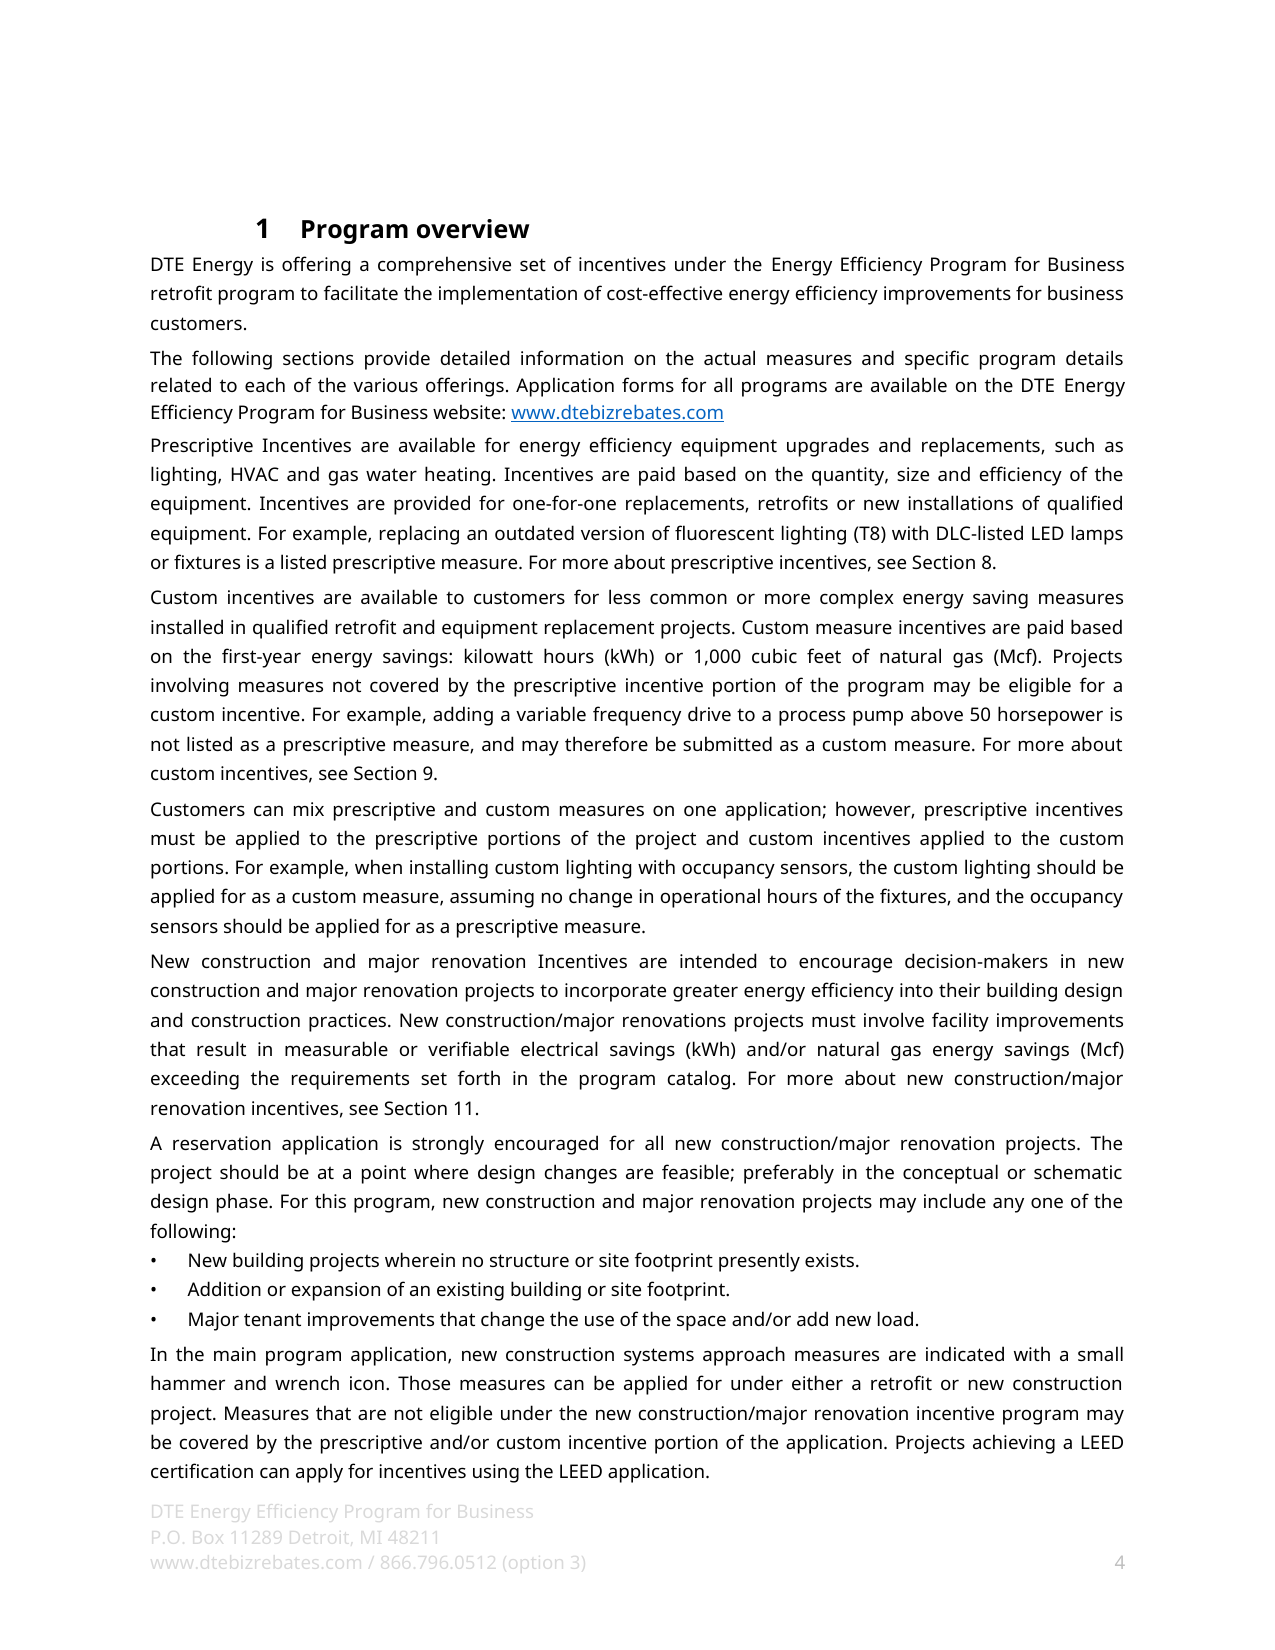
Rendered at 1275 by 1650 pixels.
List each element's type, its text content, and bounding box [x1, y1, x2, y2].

list New building projects wherein no structure or site footprint presently exists. [150, 1247, 1125, 1273]
text In the main program application, new construction systems approach measures are indicated with a small hammer and wrench icon. Those measures can be applied for under either a retrofit or new construction project. Measures that are not eligible under the new construction/major renovation incentive program may be covered by the prescriptive and/or custom incentive portion of the application. Projects achieving a LEED certification can apply for incentives using the LEED application. [150, 1341, 1125, 1484]
text Prescriptive Incentives are available for energy efficiency equipment upgrades and replacements, such as lighting, HVAC and gas water heating. Incentives are paid based on the quantity, size and efficiency of the equipment. Incentives are provided for one-for-one replacements, retrofits or new installations of qualified equipment. For example, replacing an outdated version of fluorescent lighting (T8) with DLC-listed LED lamps or fixtures is a listed prescriptive measure. For more about prescriptive incentives, see Section 8. [150, 432, 1125, 575]
list Addition or expansion of an existing building or site footprint. [150, 1277, 1125, 1302]
text Customers can mix prescriptive and custom measures on one application; however, prescriptive incentives must be applied to the prescriptive portions of the project and custom incentives applied to the custom portions. For example, when installing custom lighting with occupancy sensors, the custom lighting should be applied for as a custom measure, assuming no change in operational hours of the fixtures, and the occupancy sensors should be applied for as a prescriptive measure. [150, 796, 1125, 938]
text Custom incentives are available to customers for less common or more complex energy saving measures installed in qualified retrofit and equipment replacement projects. Custom measure incentives are paid based on the first-year energy savings: kilowatt hours (kWh) or 1,000 cubic feet of natural gas (Mcf). Projects involving measures not covered by the prescriptive incentive portion of the program may be eligible for a custom incentive. For example, adding a variable frequency drive to a process pump above 50 horsepower is not listed as a prescriptive measure, and may therefore be submitted as a custom measure. For more about custom incentives, see Section 9. [150, 585, 1125, 786]
text A reservation application is strongly encouraged for all new construction/major renovation projects. The project should be at a point where design changes are feasible; preferably in the conceptual or schematic design phase. For this program, new construction and major renovation projects may include any one of the following: [150, 1130, 1125, 1244]
list Major tenant improvements that change the use of the space and/or add new load. [150, 1306, 1125, 1331]
subtitle Program overview [255, 209, 1125, 246]
text The following sections provide detailed information on the actual measures and specific program details related to each of the various offerings. Application forms for all programs are available on the DTE Energy Efficiency Program for Business website: www.dtebizrebates.com [150, 346, 1125, 424]
text New construction and major renovation Incentives are intended to encourage decision-makers in new construction and major renovation projects to incorporate greater energy efficiency into their building design and construction practices. New construction/major renovations projects must involve facility improvements that result in measurable or verifiable electrical savings (kWh) and/or natural gas energy savings (Mcf) exceeding the requirements set forth in the program catalog. For more about new construction/major renovation incentives, see Section 11. [150, 948, 1125, 1120]
text DTE Energy is offering a comprehensive set of incentives under the Energy Efficiency Program for Business retrofit program to facilitate the implementation of cost-effective energy efficiency improvements for business customers. [150, 251, 1125, 336]
